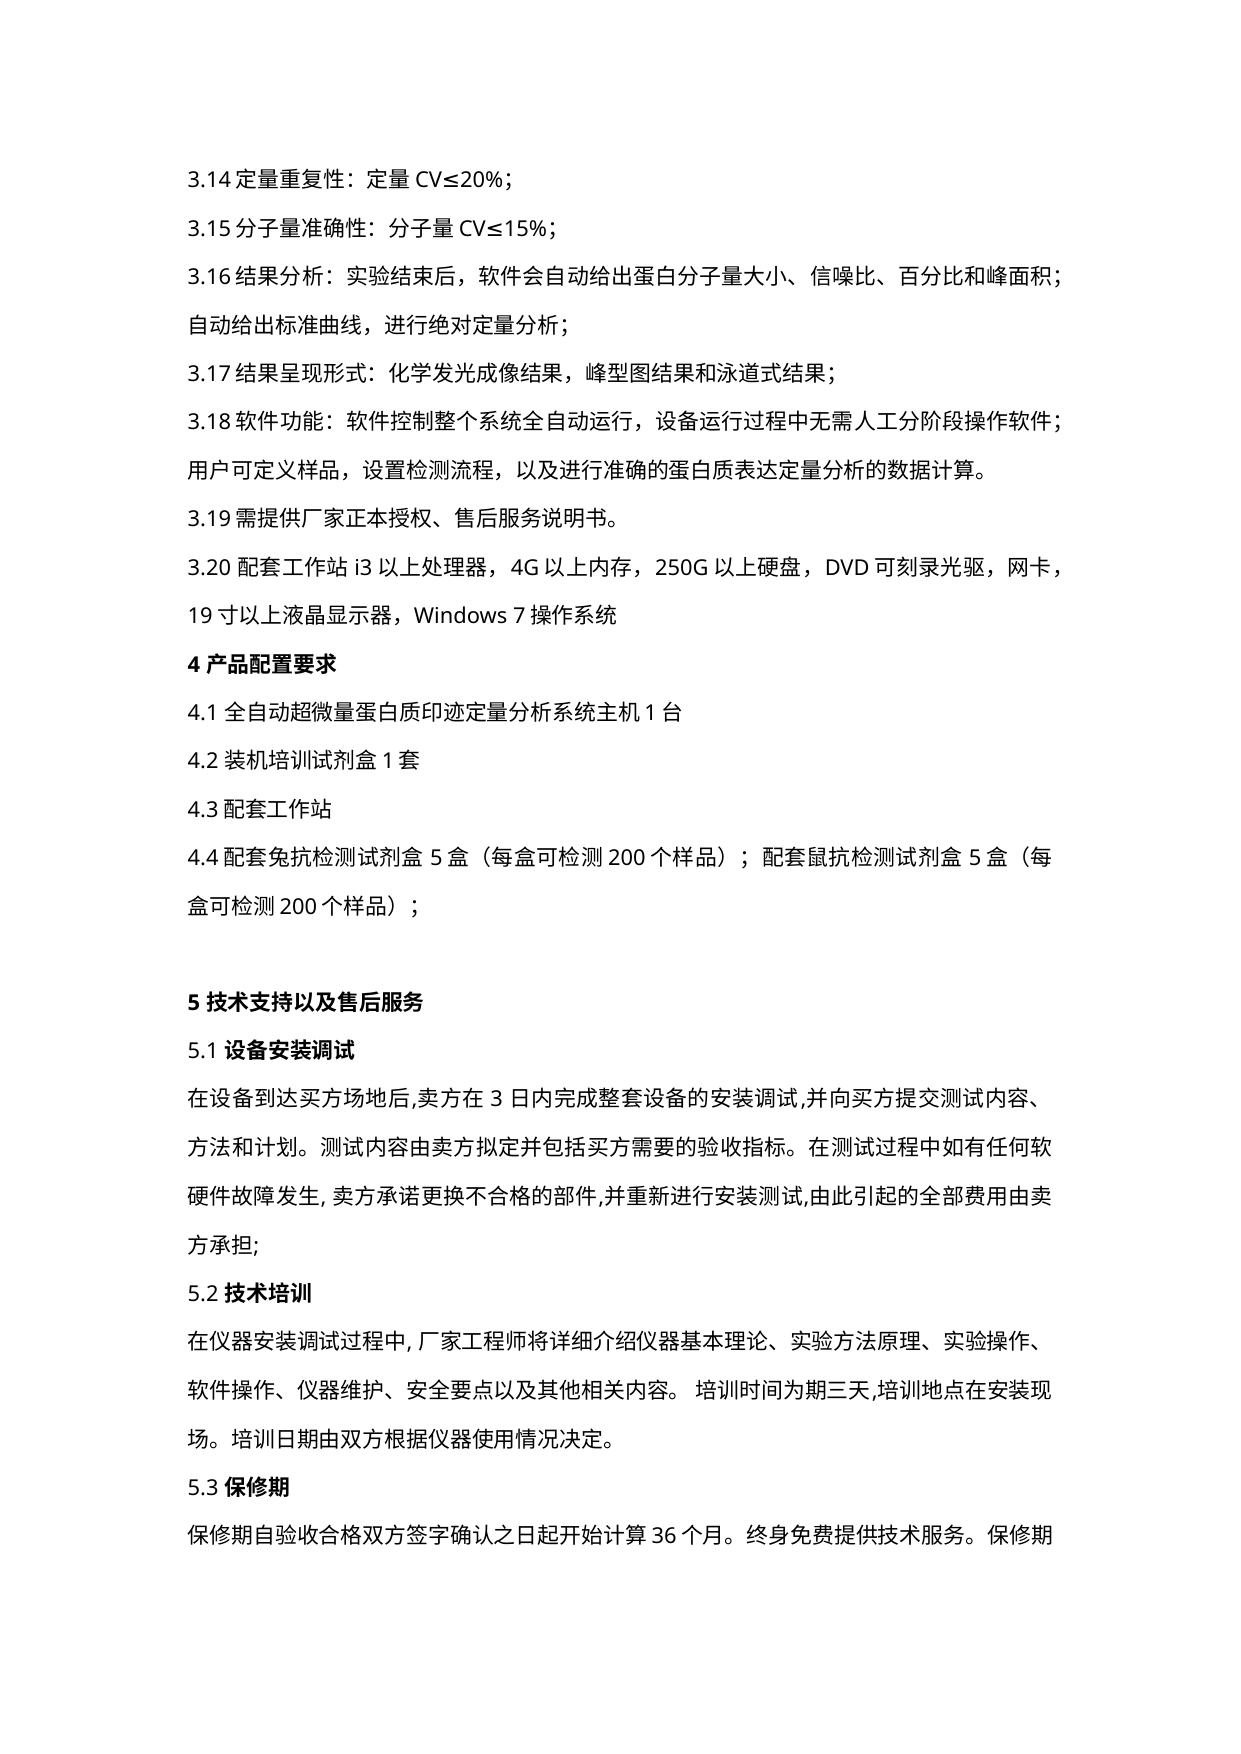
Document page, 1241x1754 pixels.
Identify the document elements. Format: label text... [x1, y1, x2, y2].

text 3.19需提供厂家正本授权、售后服务说明书。 [187, 501, 1053, 534]
text 3.16结果分析：实验结束后，软件会自动给出蛋白分子量大小、信噪比、百分比和峰面积；自动给出标准曲线，进行绝对定量分析； [187, 259, 1053, 340]
text 5.1 设备安装调试 [187, 1033, 1053, 1065]
text 4.4配套兔抗检测试剂盒 5盒（每盒可检测200个样品）；配套鼠抗检测试剂盒 5盒（每盒可检测200个样品）； [187, 840, 1053, 921]
text 4 产品配置要求 [187, 647, 1053, 679]
text 4.1 全自动超微量蛋白质印迹定量分析系统主机1台 [187, 695, 1053, 727]
text 3.17结果呈现形式：化学发光成像结果，峰型图结果和泳道式结果； [187, 356, 1053, 388]
text 5.2 技术培训 [187, 1276, 1053, 1308]
text 5.3 保修期 [187, 1470, 1053, 1502]
text 3.15分子量准确性：分子量CV≤15%； [187, 210, 1053, 243]
text 4.2 装机培训试剂盒1套 [187, 743, 1053, 776]
text 4.3配套工作站 [187, 792, 1053, 824]
text 3.20 配套工作站 i3以上处理器，4G以上内存，250G以上硬盘，DVD可刻录光驱，网卡，19寸以上液晶显示器，Windows 7操作系统 [187, 549, 1053, 631]
text 在设备到达买方场地后,卖方在 3 日内完成整套设备的安装调试,并向买方提交测试内容、方法和计划。测试内容由卖方拟定并包括买方需要的验收指标。在测试过程中如有任何软、硬件故障发生, 卖方承诺更换不合格的部件,并重新进行安装测试,由此引起的全部费用由卖方承担; [187, 1081, 1053, 1260]
text 在仪器安装调试过程中, 厂家工程师将详细介绍仪器基本理论、实验方法原理、实验操作、 软件操作、仪器维护、安全要点以及其他相关内容。 培训时间为期三天,培训地点在安装现场。培训日期由双方根据仪器使用情况决定。 [187, 1324, 1053, 1454]
text 3.18软件功能：软件控制整个系统全自动运行，设备运行过程中无需人工分阶段操作软件；用户可定义样品，设置检测流程，以及进行准确的蛋白质表达定量分析的数据计算。 [187, 404, 1053, 485]
text 3.14定量重复性：定量CV≤20%； [187, 162, 1053, 194]
text 5 技术支持以及售后服务 [187, 984, 1053, 1017]
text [187, 1518, 1053, 1551]
